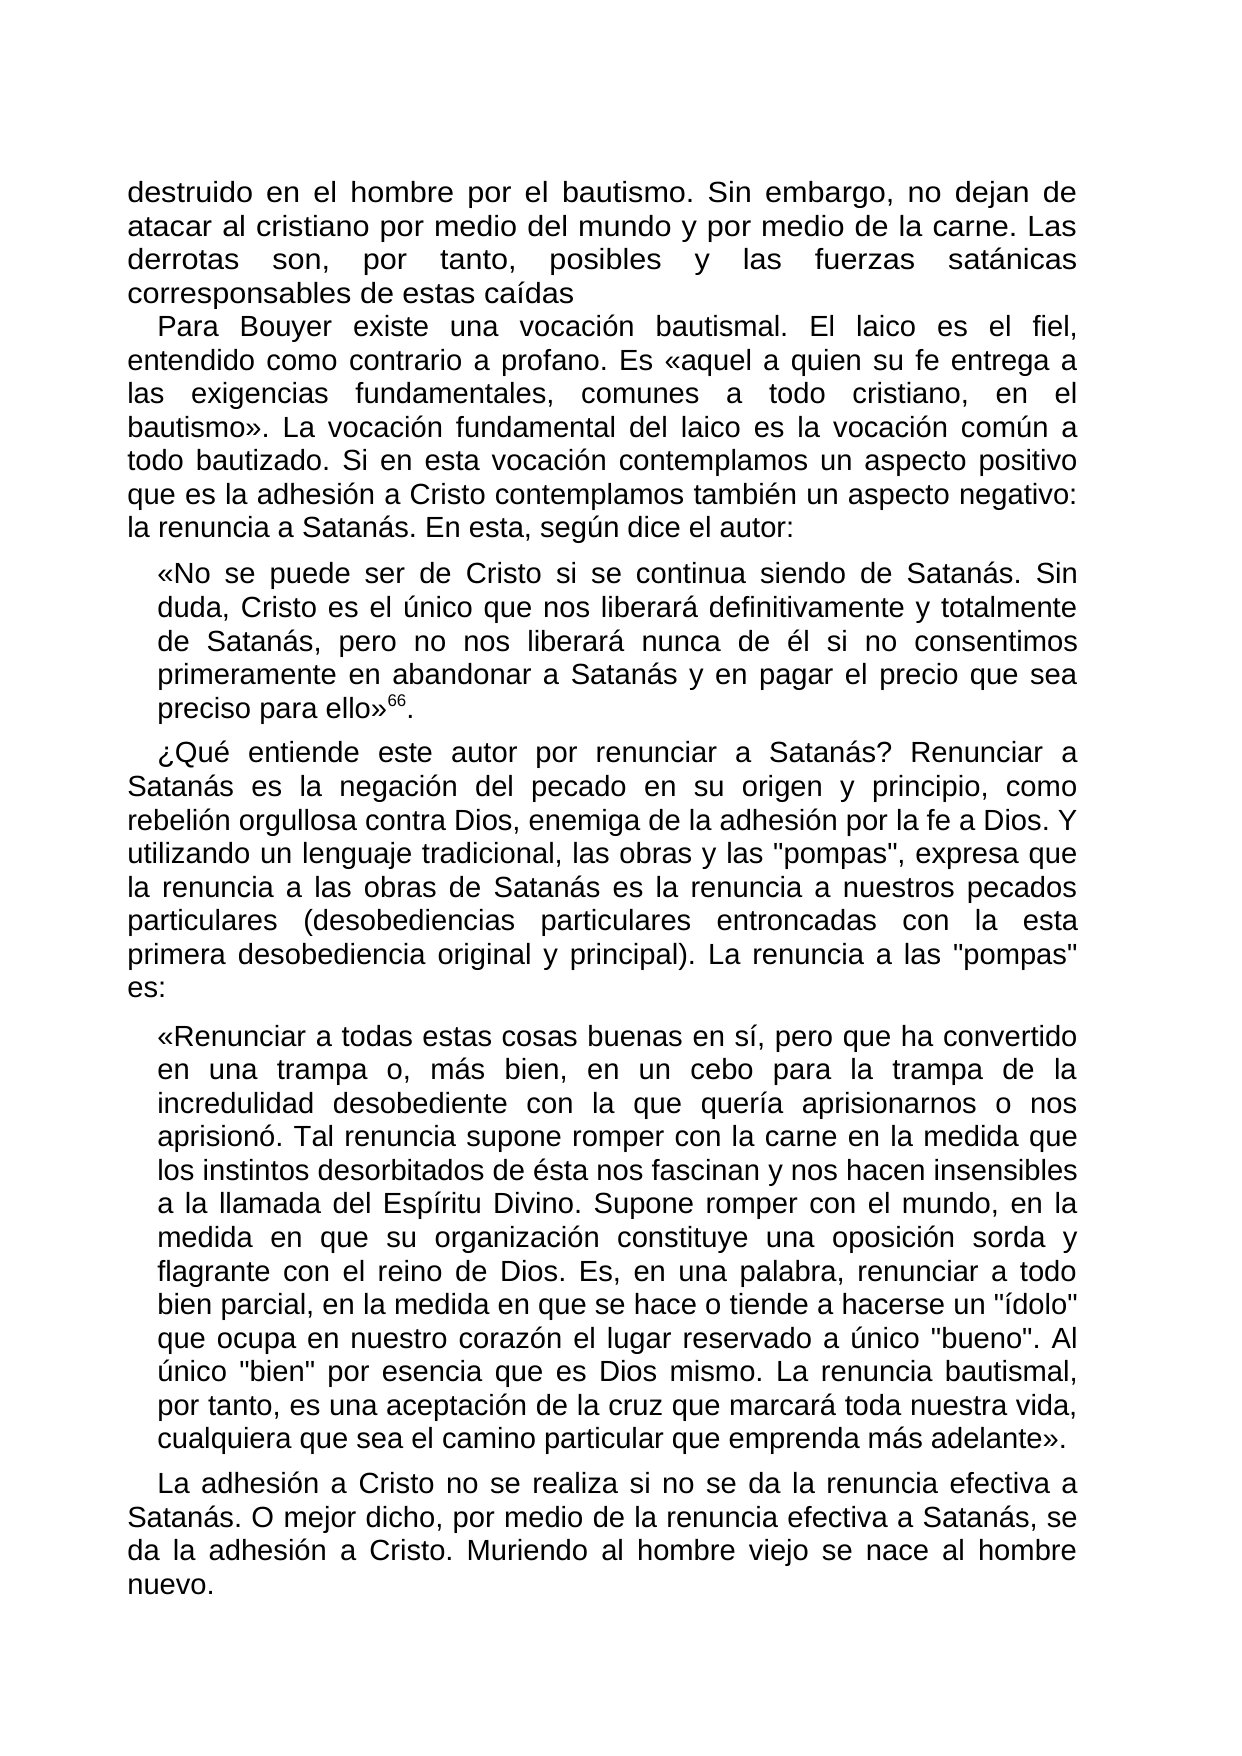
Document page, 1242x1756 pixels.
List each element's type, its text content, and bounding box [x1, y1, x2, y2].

text La adhesión a Cristo no se realiza si no se da la renuncia efectiva a Satanás. O mejor dicho, por medio de la renuncia efectiva a Satanás, se da la adhesión a Cristo. Muriendo al hombre viejo se nace al hombre nuevo. [127, 1466, 1079, 1600]
text Para Bouyer existe una vocación bautismal. El laico es el fiel, entendido como contrario a profano. Es «aquel a quien su fe entrega a las exigencias fundamentales, comunes a todo cristiano, en el bautismo». La vocación fundamental del laico es la vocación común a todo bautizado. Si en esta vocación contemplamos un aspecto positivo que es la adhesión a Cristo contemplamos también un aspecto negativo: la renuncia a Satanás. En esta, según dice el autor: [127, 309, 1079, 544]
text «Renunciar a todas estas cosas buenas en sí, pero que ha convertido en una trampa o, más bien, en un cebo para la trampa de la incredulidad desobediente con la que quería aprisionarnos o nos aprisionó. Tal renuncia supone romper con la carne en la medida que los instintos desorbitados de ésta nos fascinan y nos hacen insensibles a la llamada del Espíritu Divino. Supone romper con el mundo, en la medida en que su organización constituye una oposición sorda y flagrante con el reino de Dios. Es, en una palabra, renunciar a todo bien parcial, en la medida en que se hace o tiende a hacerse un "ídolo" que ocupa en nuestro corazón el lugar reservado a único "bueno". Al único "bien" por esencia que es Dios mismo. La renuncia bautismal, por tanto, es una aceptación de la cruz que marcará toda nuestra vida, cualquiera que sea el camino particular que emprenda más adelante». [157, 1019, 1079, 1455]
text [127, 175, 1079, 309]
text ¿Qué entiende este autor por renunciar a Satanás? Renunciar a Satanás es la negación del pecado en su origen y principio, como rebelión orgullosa contra Dios, enemiga de la adhesión por la fe a Dios. Y utilizando un lenguaje tradicional, las obras y las "pompas", expresa que la renuncia a las obras de Satanás es la renuncia a nuestros pecados particulares (desobediencias particulares entroncadas con la esta primera desobediencia original y principal). La renuncia a las "pompas" es: [127, 735, 1079, 1004]
text «No se puede ser de Cristo si se continua siendo de Satanás. Sin duda, Cristo es el único que nos liberará definitivamente y totalmente de Satanás, pero no nos liberará nunca de él si no consentimos primeramente en abandonar a Satanás y en pagar el precio que sea preciso para ello»66. [157, 556, 1079, 724]
